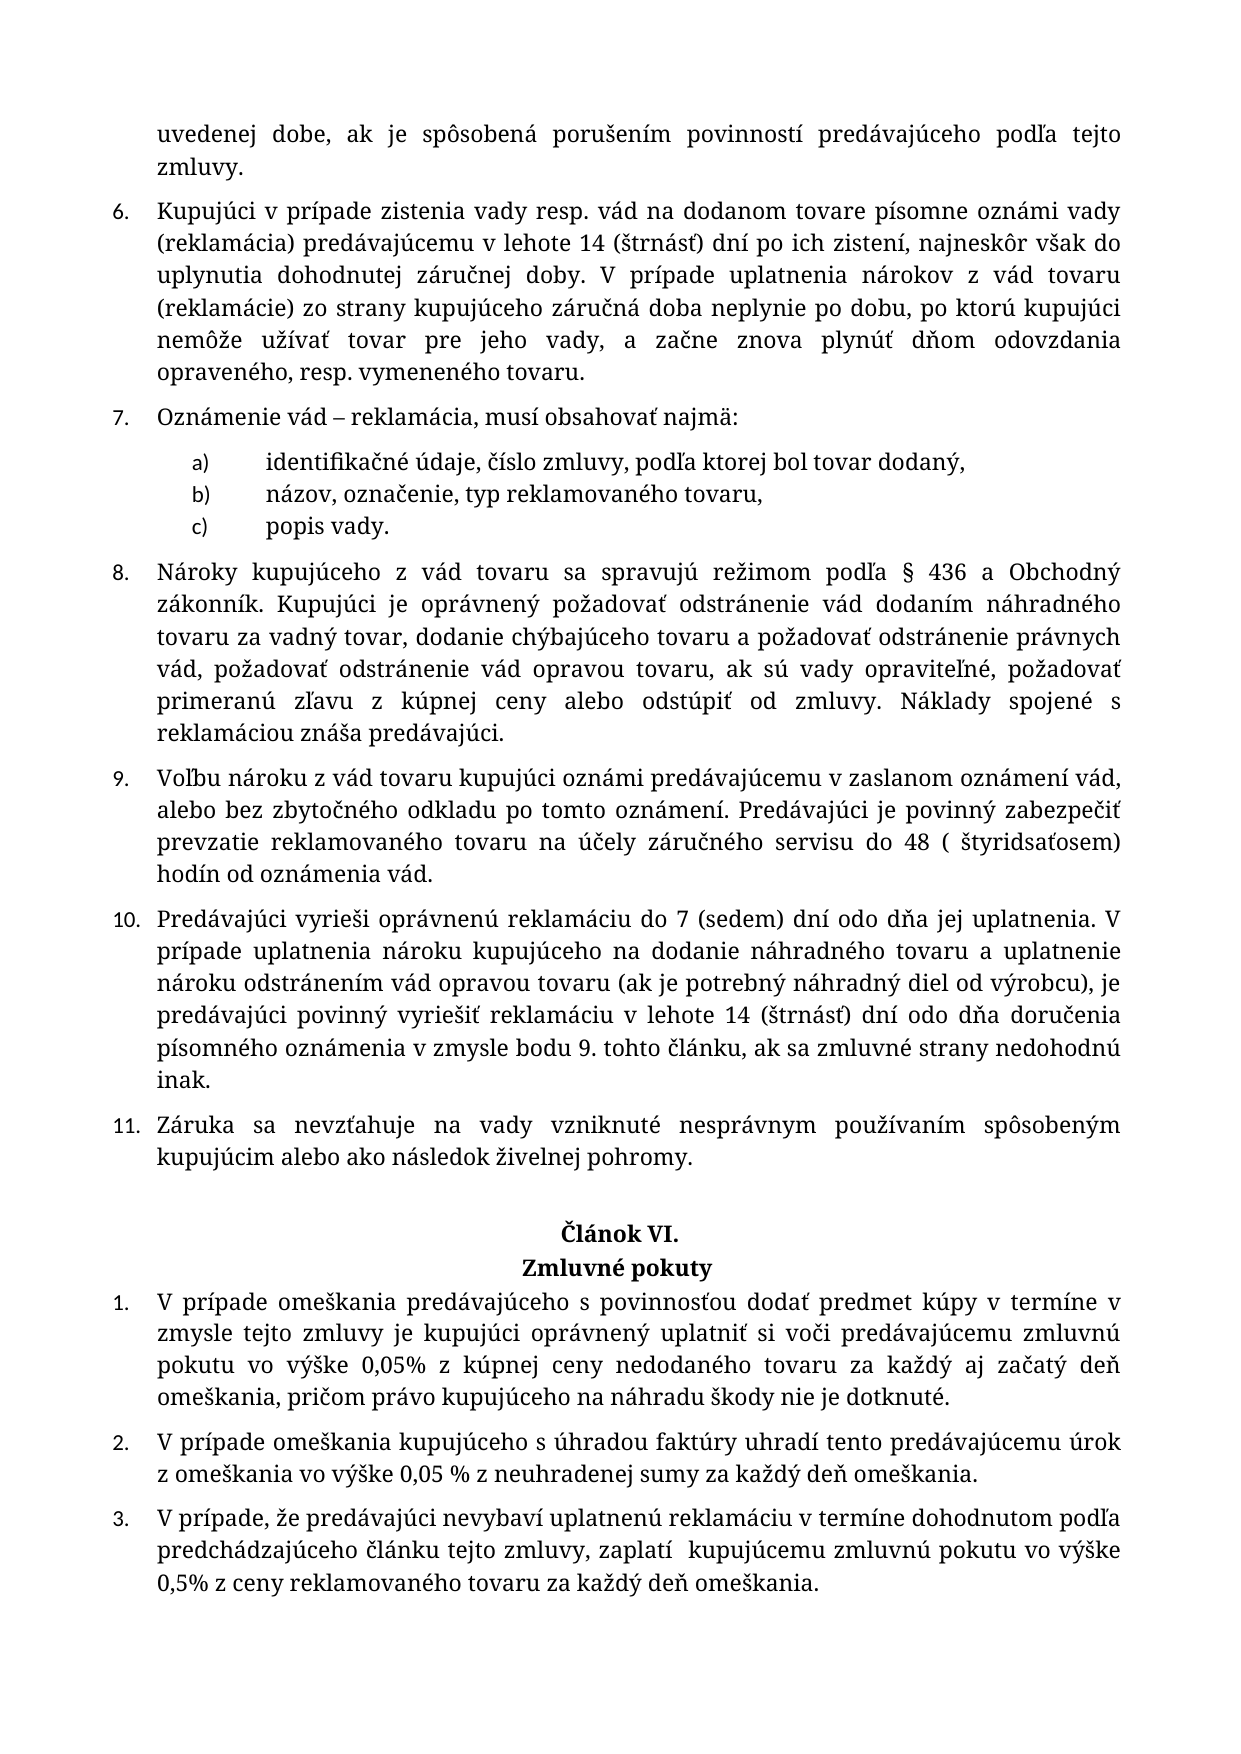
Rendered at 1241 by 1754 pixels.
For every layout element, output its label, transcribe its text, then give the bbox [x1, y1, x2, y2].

list Predávajúci vyrieši oprávnenú reklamáciu do 7 (sedem) dní odo dňa jej uplatnenia. V prípade uplatnenia nároku kupujúceho na dodanie náhradného tovaru a uplatnenie nároku odstránením vád opravou tovaru (ak je potrebný náhradný diel od výrobcu), je predávajúci povinný vyriešiť reklamáciu v lehote 14 (štrnásť) dní odo dňa doručenia písomného oznámenia v zmysle bodu 9. tohto článku, ak sa zmluvné strany nedohodnú inak. [112, 903, 1122, 1095]
list popis vady. [192, 510, 1122, 541]
text Zmluvné pokuty [118, 1252, 1116, 1283]
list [112, 118, 1122, 182]
list názov, označenie, typ reklamovaného tovaru, [192, 478, 1122, 509]
list identifikačné údaje, číslo zmluvy, podľa ktorej bol tovar dodaný, [192, 445, 1122, 477]
list Oznámenie vád – reklamácia, musí obsahovať najmä: [112, 401, 1122, 432]
list Nároky kupujúceho z vád tovaru sa spravujú režimom podľa § 436 a Obchodný zákonník. Kupujúci je oprávnený požadovať odstránenie vád dodaním náhradného tovaru za vadný tovar, dodanie chýbajúceho tovaru a požadovať odstránenie právnych vád, požadovať odstránenie vád opravou tovaru, ak sú vady opraviteľné, požadovať primeranú zľavu z kúpnej ceny alebo odstúpiť od zmluvy. Náklady spojené s reklamáciou znáša predávajúci. [112, 556, 1122, 748]
list Kupujúci v prípade zistenia vady resp. vád na dodanom tovare písomne oznámi vady (reklamácia) predávajúcemu v lehote 14 (štrnásť) dní po ich zistení, najneskôr však do uplynutia dohodnutej záručnej doby. V prípade uplatnenia nárokov z vád tovaru (reklamácie) zo strany kupujúceho záručná doba neplynie po dobu, po ktorú kupujúci nemôže užívať tovar pre jeho vady, a začne znova plynúť dňom odovzdania opraveného, resp. vymeneného tovaru. [112, 195, 1122, 387]
list V prípade, že predávajúci nevybaví uplatnenú reklamáciu v termíne dohodnutom podľa predchádzajúceho článku tejto zmluvy, zaplatí kupujúcemu zmluvnú pokutu vo výške 0,5% z ceny reklamovaného tovaru za každý deň omeškania. [112, 1502, 1122, 1598]
text Článok VI. [118, 1218, 1122, 1249]
list V prípade omeškania predávajúceho s povinnosťou dodať predmet kúpy v termíne v zmysle tejto zmluvy je kupujúci oprávnený uplatniť si voči predávajúcemu zmluvnú pokutu vo výške 0,05% z kúpnej ceny nedodaného tovaru za každý aj začatý deň omeškania, pričom právo kupujúceho na náhradu škody nie je dotknuté. [112, 1285, 1122, 1412]
list Záruka sa nevzťahuje na vady vzniknuté nesprávnym používaním spôsobeným kupujúcim alebo ako následok živelnej pohromy. [112, 1108, 1122, 1172]
list V prípade omeškania kupujúceho s úhradou faktúry uhradí tento predávajúcemu úrok z omeškania vo výške 0,05 % z neuhradenej sumy za každý deň omeškania. [112, 1425, 1122, 1489]
list Voľbu nároku z vád tovaru kupujúci oznámi predávajúcemu v zaslanom oznámení vád, alebo bez zbytočného odkladu po tomto oznámení. Predávajúci je povinný zabezpečiť prevzatie reklamovaného tovaru na účely záručného servisu do 48 ( štyridsaťosem) hodín od oznámenia vád. [112, 762, 1122, 889]
